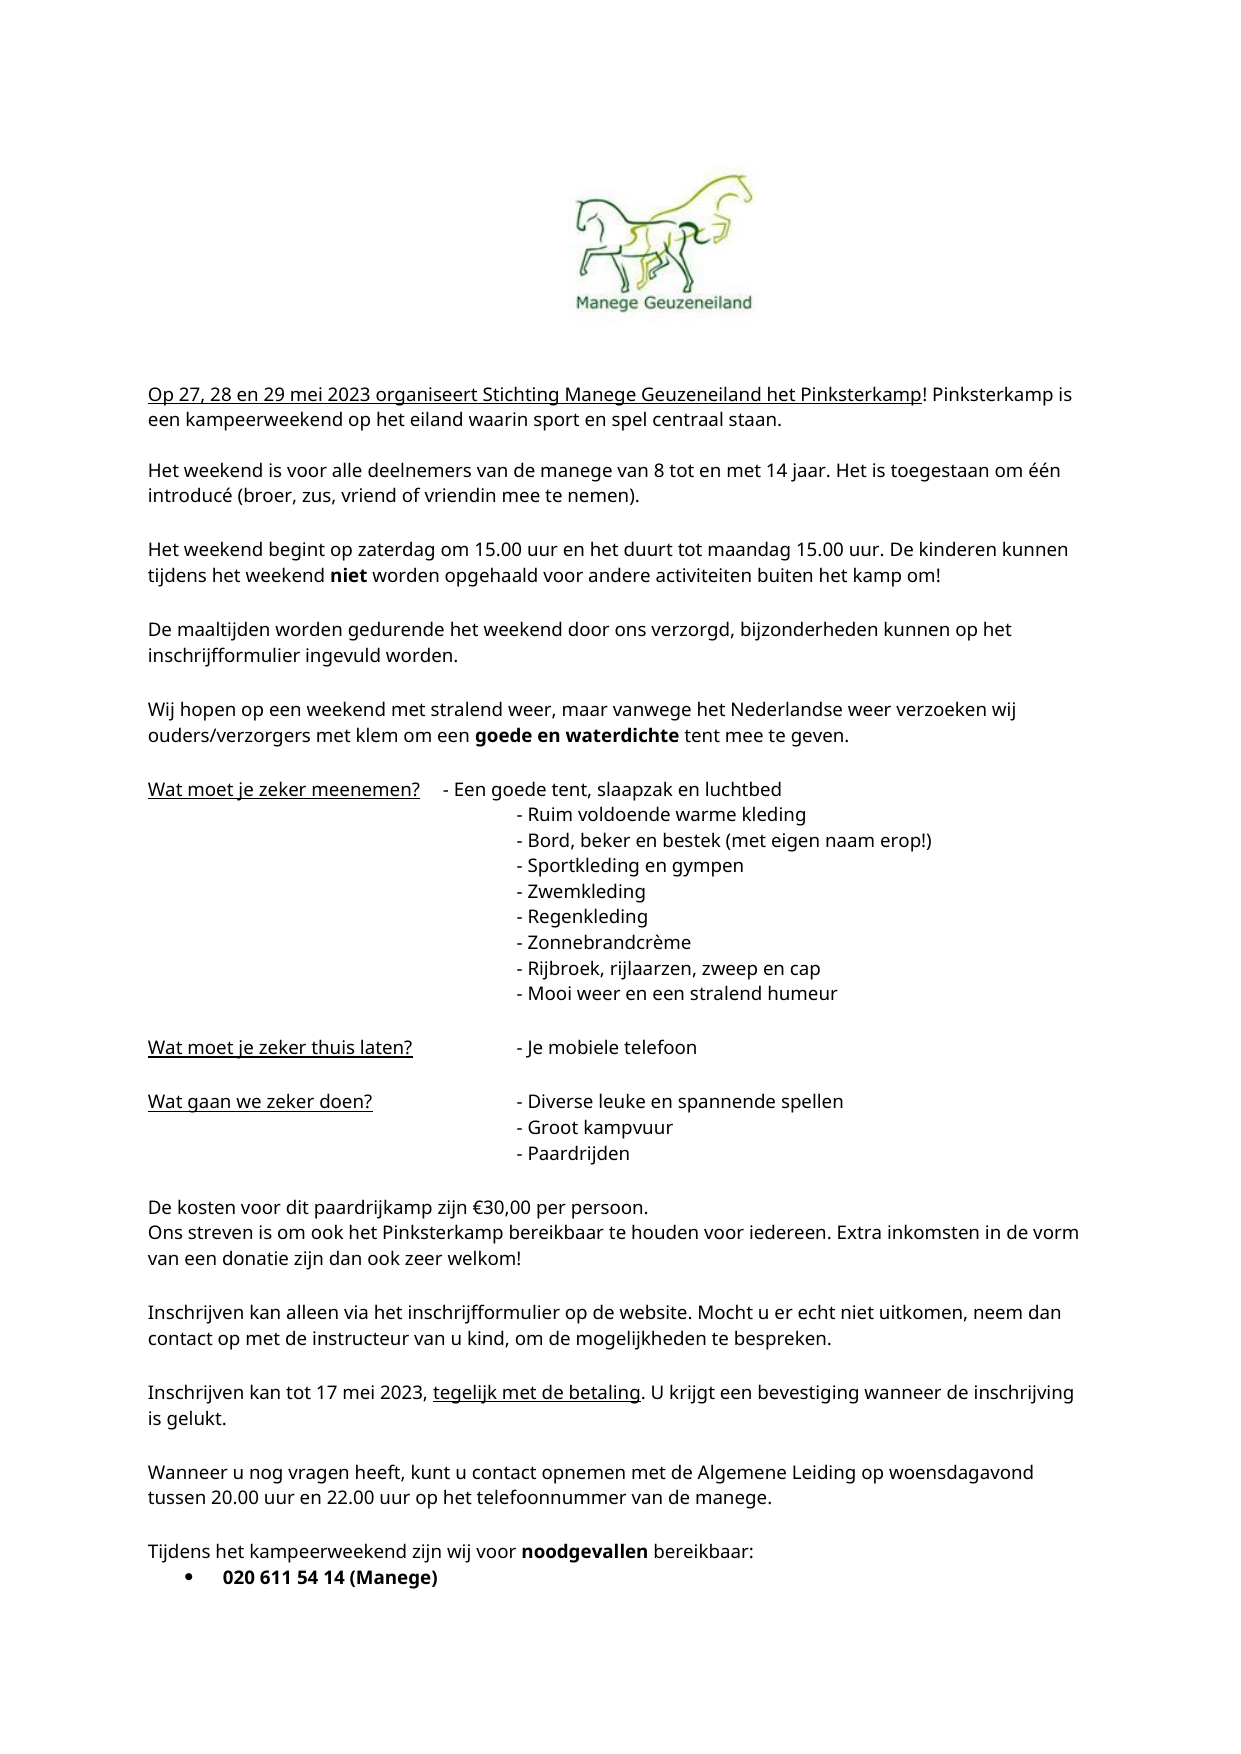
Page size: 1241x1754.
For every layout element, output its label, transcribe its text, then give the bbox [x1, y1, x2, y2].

text Het weekend begint op zaterdag om 15.00 uur en het duurt tot maandag 15.00 uur. De kinderen kunnen tijdens het weekend niet worden opgehaald voor andere activiteiten buiten het kamp om! [148, 537, 1093, 588]
text Inschrijven kan tot 17 mei 2023, tegelijk met de betaling. U krijgt een bevestiging wanneer de inschrijving is gelukt. [148, 1379, 1093, 1430]
text - Zwemkleding [148, 878, 1093, 904]
text Wat moet je zeker meenemen? - Een goede tent, slaapzak en luchtbed [148, 776, 1093, 802]
text - Groot kampvuur [148, 1114, 1093, 1140]
list 020 611 54 14 (Manege) [185, 1564, 1093, 1590]
text Wij hopen op een weekend met stralend weer, maar vanwege het Nederlandse weer verzoeken wij ouders/verzorgers met klem om een goede en waterdichte tent mee te geven. [148, 696, 1093, 747]
text - Rijbroek, rijlaarzen, zweep en cap [148, 955, 1093, 980]
text - Sportkleding en gympen [148, 853, 1093, 878]
text Wanneer u nog vragen heeft, kunt u contact opnemen met de Algemene Leiding op woensdagavond tussen 20.00 uur en 22.00 uur op het telefoonnummer van de manege. [148, 1459, 1093, 1510]
text - Zonnebrandcrème [148, 929, 1093, 955]
text - Mooi weer en een stralend humeur [148, 980, 1093, 1006]
text - Paardrijden [148, 1140, 1093, 1165]
text Het weekend is voor alle deelnemers van de manege van 8 tot en met 14 jaar. Het is toegestaan om één introducé (broer, zus, vriend of vriendin mee te nemen). [148, 457, 1093, 508]
text De maaltijden worden gedurende het weekend door ons verzorgd, bijzonderheden kunnen op het inschrijfformulier ingevuld worden. [148, 617, 1093, 668]
text - Regenkleding [148, 904, 1093, 929]
text - Bord, beker en bestek (met eigen naam erop!) [148, 827, 1093, 853]
text Inschrijven kan alleen via het inschrijfformulier op de website. Mocht u er echt niet uitkomen, neem dan contact op met de instructeur van u kind, om de mogelijkheden te bespreken. [148, 1299, 1093, 1351]
picture [567, 147, 758, 338]
text Op 27, 28 en 29 mei 2023 organiseert Stichting Manege Geuzeneiland het Pinksterkamp! Pinksterkamp is een kampeerweekend op het eiland waarin sport en spel centraal staan. [148, 381, 1093, 432]
text Ons streven is om ook het Pinksterkamp bereikbaar te houden voor iedereen. Extra inkomsten in de vorm van een donatie zijn dan ook zeer welkom! [148, 1220, 1093, 1271]
text Wat moet je zeker thuis laten? - Je mobiele telefoon [148, 1034, 1093, 1060]
text Tijdens het kampeerweekend zijn wij voor noodgevallen bereikbaar: [148, 1539, 1093, 1564]
text Wat gaan we zeker doen? - Diverse leuke en spannende spellen [148, 1089, 1093, 1114]
text De kosten voor dit paardrijkamp zijn €30,00 per persoon. [148, 1194, 1093, 1220]
text - Ruim voldoende warme kleding [148, 802, 1093, 827]
